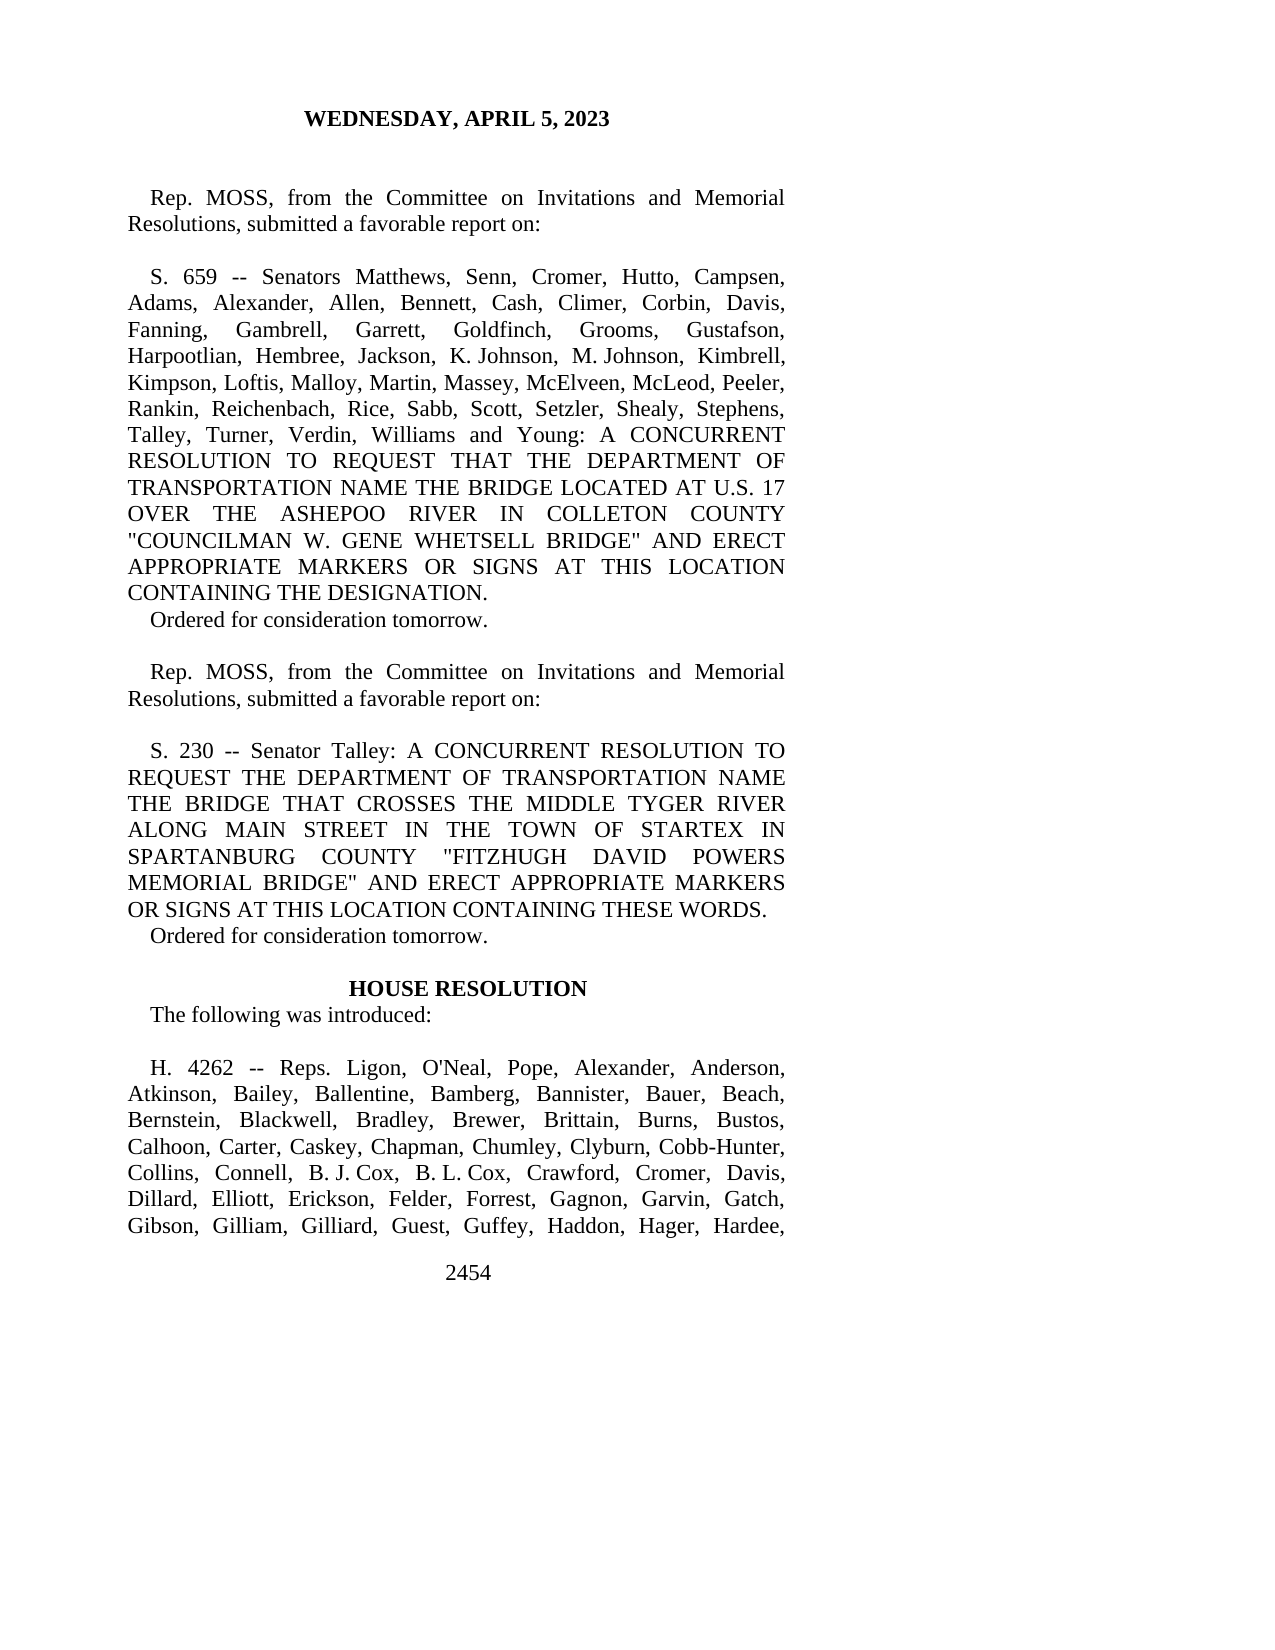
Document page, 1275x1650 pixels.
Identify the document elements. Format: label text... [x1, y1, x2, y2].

text Rep. MOSS, from the Committee on Invitations and Memorial Resolutions, submitted a favorable report on: [127, 184, 786, 237]
text HOUSE RESOLUTION [127, 975, 786, 1001]
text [127, 1054, 786, 1238]
text Rep. MOSS, from the Committee on Invitations and Memorial Resolutions, submitted a favorable report on: [127, 658, 786, 711]
text Ordered for consideration tomorrow. [127, 922, 786, 948]
text S. 659 -- Senators Matthews, Senn, Cromer, Hutto, Campsen, Adams, Alexander, Allen, Bennett, Cash, Climer, Corbin, Davis, Fanning, Gambrell, Garrett, Goldfinch, Grooms, Gustafson, Harpootlian, Hembree, Jackson, K. Johnson, M. Johnson, Kimbrell, Kimpson, Loftis, Malloy, Martin, Massey, McElveen, McLeod, Peeler, Rankin, Reichenbach, Rice, Sabb, Scott, Setzler, Shealy, Stephens, Talley, Turner, Verdin, Williams and Young: A CONCURRENT RESOLUTION TO REQUEST THAT THE DEPARTMENT OF TRANSPORTATION NAME THE BRIDGE LOCATED AT U.S. 17 OVER THE ASHEPOO RIVER IN COLLETON COUNTY "COUNCILMAN W. GENE WHETSELL BRIDGE" AND ERECT APPROPRIATE MARKERS OR SIGNS AT THIS LOCATION CONTAINING THE DESIGNATION. [127, 263, 786, 606]
text S. 230 -- Senator Talley: A CONCURRENT RESOLUTION TO REQUEST THE DEPARTMENT OF TRANSPORTATION NAME THE BRIDGE THAT CROSSES THE MIDDLE TYGER RIVER ALONG MAIN STREET IN THE TOWN OF STARTEX IN SPARTANBURG COUNTY "FITZHUGH DAVID POWERS MEMORIAL BRIDGE" AND ERECT APPROPRIATE MARKERS OR SIGNS AT THIS LOCATION CONTAINING THESE WORDS. [127, 737, 786, 922]
text The following was introduced: [127, 1001, 786, 1027]
text Ordered for consideration tomorrow. [127, 606, 786, 632]
